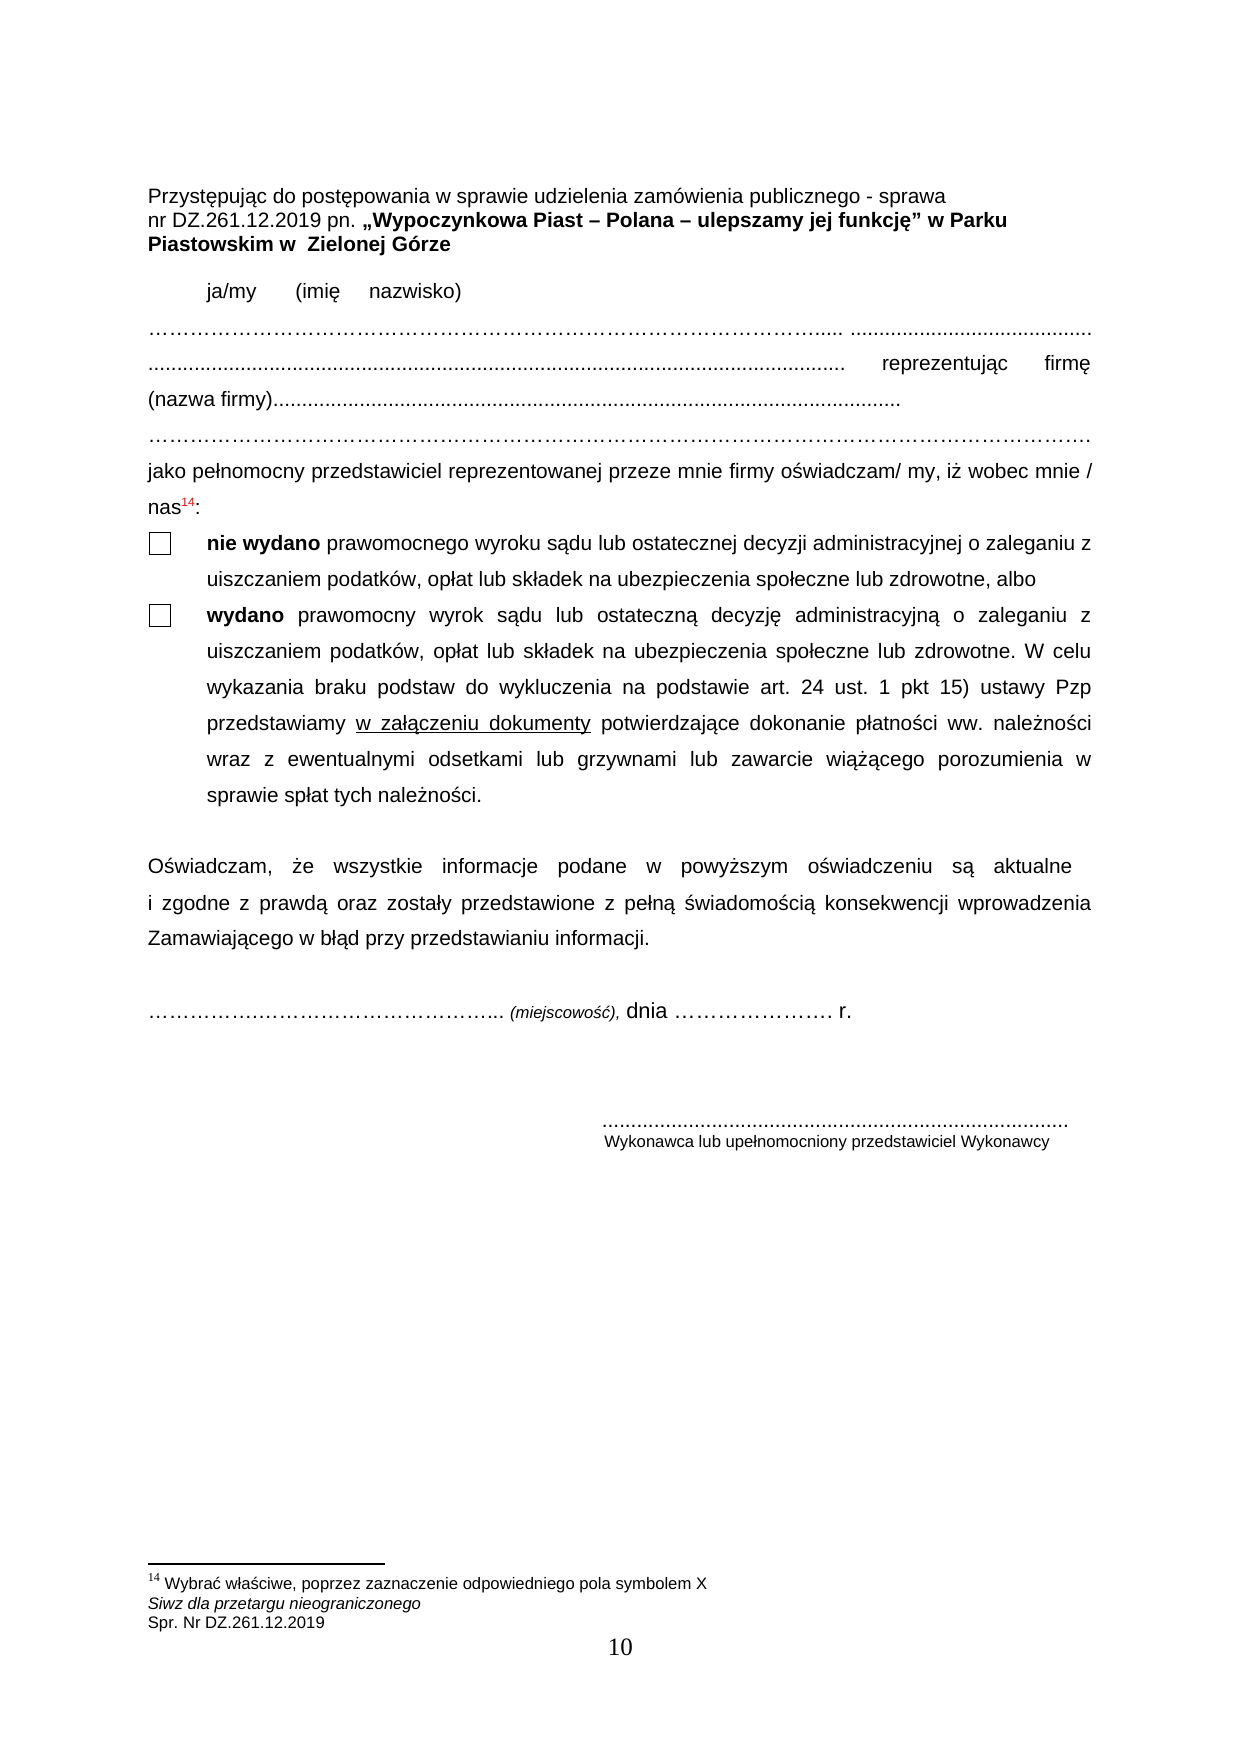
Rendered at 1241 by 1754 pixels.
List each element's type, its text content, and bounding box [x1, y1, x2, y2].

text wydano prawomocny wyrok sądu lub ostateczną decyzję administracyjną o zaleganiu z uiszczaniem podatków, opłat lub składek na ubezpieczenia społeczne lub zdrowotne. W celu wykazania braku podstaw do wykluczenia na podstawie art. 24 ust. 1 pkt 15) ustawy Pzp przedstawiamy w załączeniu dokumenty potwierdzające dokonanie płatności ww. należności wraz z ewentualnymi odsetkami lub grzywnami lub zawarcie wiążącego porozumienia w sprawie spłat tych należności. [148, 603, 1093, 806]
text Oświadczam, że wszystkie informacje podane w powyższym oświadczeniu są aktualne i zgodne z prawdą oraz zostały przedstawione z pełną świadomością konsekwencji wprowadzenia Zamawiającego w błąd przy przedstawianiu informacji. [148, 854, 1093, 950]
text Wykonawca lub upełnomocniony przedstawiciel Wykonawcy [148, 1132, 1093, 1151]
text ja/my (imię nazwisko) ……………………………………………………………………………………..... ................................................................................................................................................................... reprezentując firmę (nazwa firmy)............................................................................................................. [148, 279, 1093, 411]
text jako pełnomocny przedstawiciel reprezentowanej przeze mnie firmy oświadczam/ my, iż wobec mnie / nas: [148, 459, 1093, 519]
text nie wydano prawomocnego wyroku sądu lub ostatecznej decyzji administracyjnej o zaleganiu z uiszczaniem podatków, opłat lub składek na ubezpieczenia społeczne lub zdrowotne, albo [148, 531, 1093, 591]
text ………………………………………………………………………………………………………………………. [148, 423, 1093, 447]
text …………….……………………………... (miejscowość), dnia …………………. r. [148, 998, 1093, 1023]
text Przystępując do postępowania w sprawie udzielenia zamówienia publicznego - sprawa nr DZ.261.12.2019 pn. „Wypoczynkowa Piast – Polana – ulepszamy jej funkcję” w Parku Piastowskim w Zielonej Górze [148, 183, 1093, 255]
text ................................................................................. [221, 1108, 1093, 1132]
